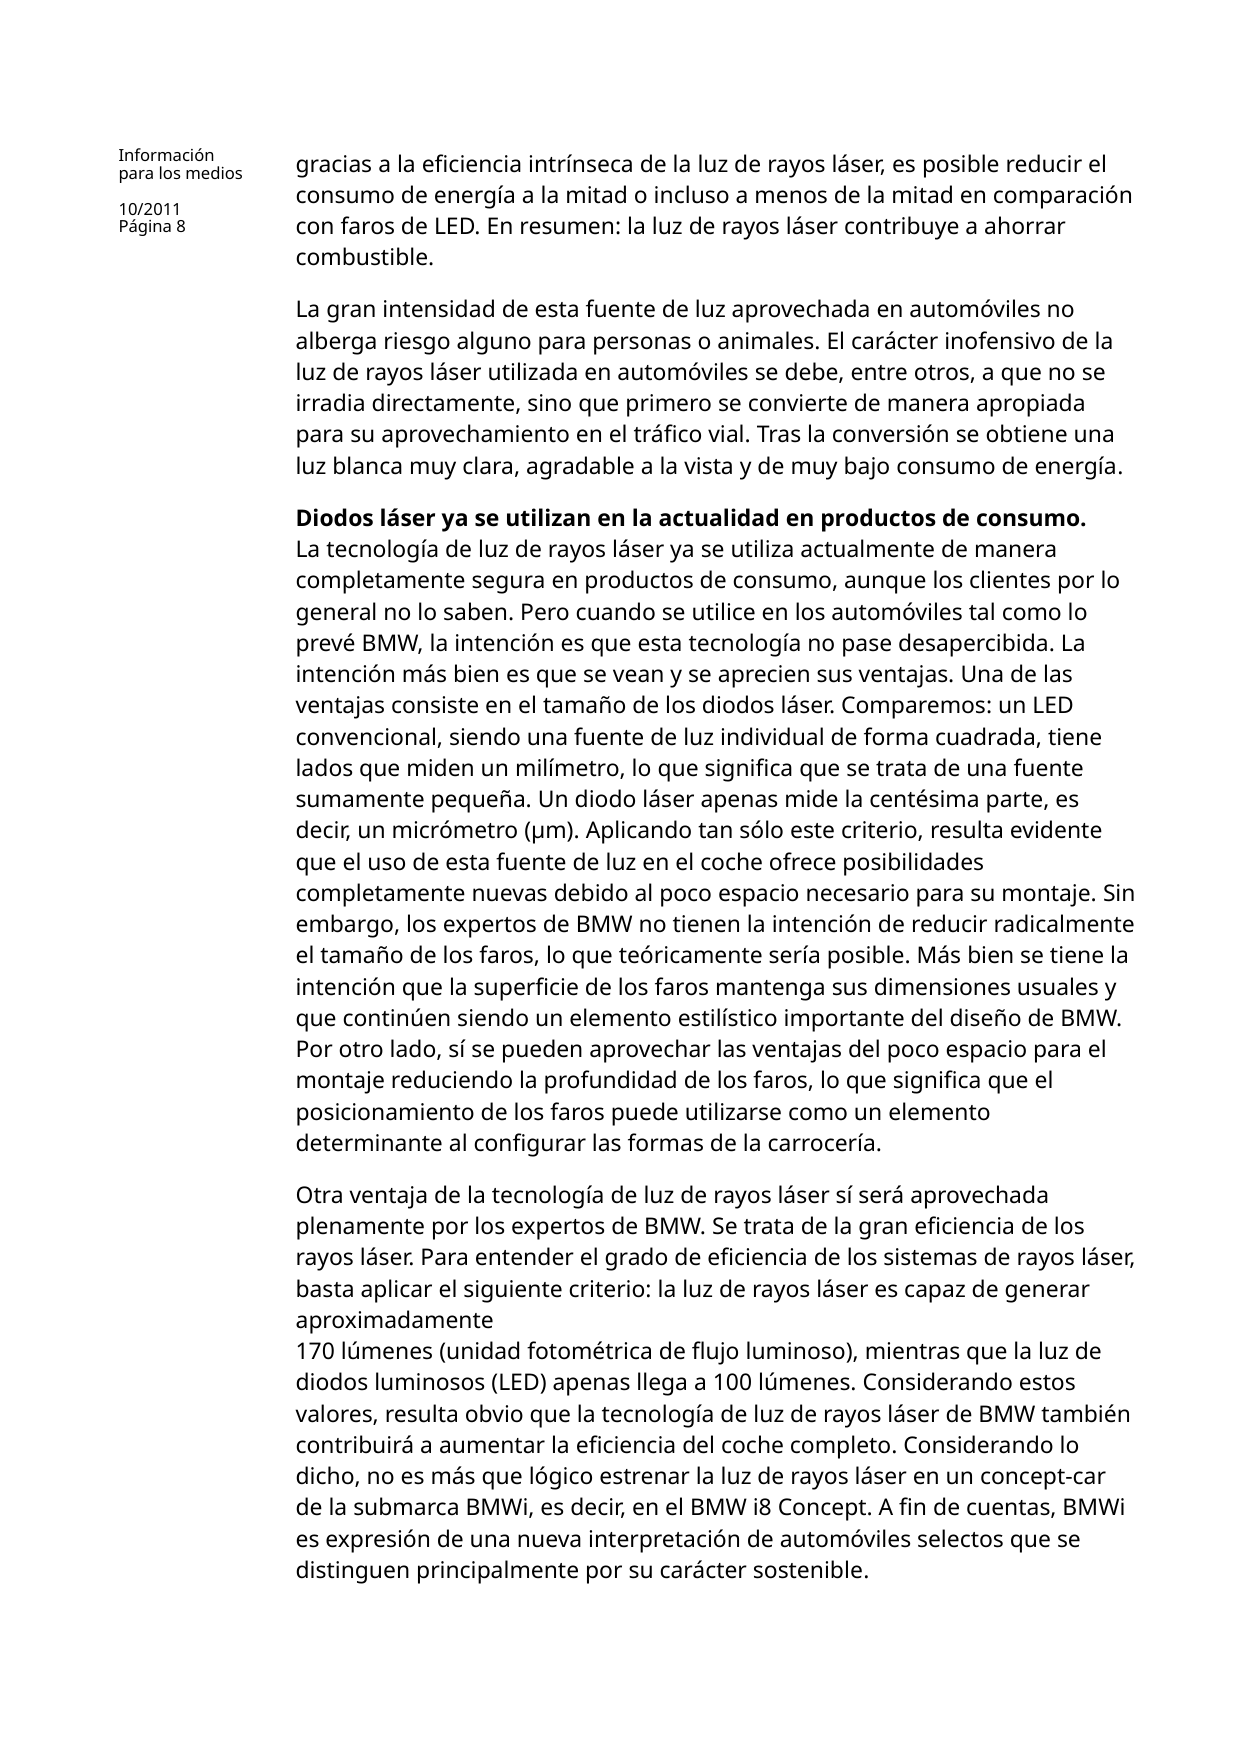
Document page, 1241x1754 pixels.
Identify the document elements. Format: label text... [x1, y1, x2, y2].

text La tecnología de luz de rayos láser ya se utiliza actualmente de manera completamente segura en productos de consumo, aunque los clientes por lo general no lo saben. Pero cuando se utilice en los automóviles tal como lo prevé BMW, la intención es que esta tecnología no pase desapercibida. La intención más bien es que se vean y se aprecien sus ventajas. Una de las ventajas consiste en el tamaño de los diodos láser. Comparemos: un LED convencional, siendo una fuente de luz individual de forma cuadrada, tiene lados que miden un milímetro, lo que significa que se trata de una fuente sumamente pequeña. Un diodo láser apenas mide la centésima parte, es decir, un micrómetro (µm). Aplicando tan sólo este criterio, resulta evidente que el uso de esta fuente de luz en el coche ofrece posibilidades completamente nuevas debido al poco espacio necesario para su montaje. Sin embargo, los expertos de BMW no tienen la intención de reducir radicalmente el tamaño de los faros, lo que teóricamente sería posible. Más bien se tiene la intención que la superficie de los faros mantenga sus dimensiones usuales y que continúen siendo un elemento estilístico importante del diseño de BMW. Por otro lado, sí se pueden aprovechar las ventajas del poco espacio para el montaje reduciendo la profundidad de los faros, lo que significa que el posicionamiento de los faros puede utilizarse como un elemento determinante al configurar las formas de la carrocería. [295, 533, 1137, 1158]
text Otra ventaja de la tecnología de luz de rayos láser sí será aprovechada plenamente por los expertos de BMW. Se trata de la gran eficiencia de los rayos láser. Para entender el grado de eficiencia de los sistemas de rayos láser, basta aplicar el siguiente criterio: la luz de rayos láser es capaz de generar aproximadamente 170 lúmenes (unidad fotométrica de flujo luminoso), mientras que la luz de diodos luminosos (LED) apenas llega a 100 lúmenes. Considerando estos valores, resulta obvio que la tecnología de luz de rayos láser de BMW también contribuirá a aumentar la eficiencia del coche completo. Considerando lo dicho, no es más que lógico estrenar la luz de rayos láser en un concept-car de la submarca BMWi, es decir, en el BMW i8 Concept. A fin de cuentas, BMWi es expresión de una nueva interpretación de automóviles selectos que se distinguen principalmente por su carácter sostenible. [295, 1179, 1137, 1585]
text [295, 148, 1137, 273]
title Diodos láser ya se utilizan en la actualidad en productos de consumo. [295, 502, 1152, 533]
text La gran intensidad de esta fuente de luz aprovechada en automóviles no alberga riesgo alguno para personas o animales. El carácter inofensivo de la luz de rayos láser utilizada en automóviles se debe, entre otros, a que no se irradia directamente, sino que primero se convierte de manera apropiada para su aprovechamiento en el tráfico vial. Tras la conversión se obtiene una luz blanca muy clara, agradable a la vista y de muy bajo consumo de energía. [295, 293, 1137, 481]
